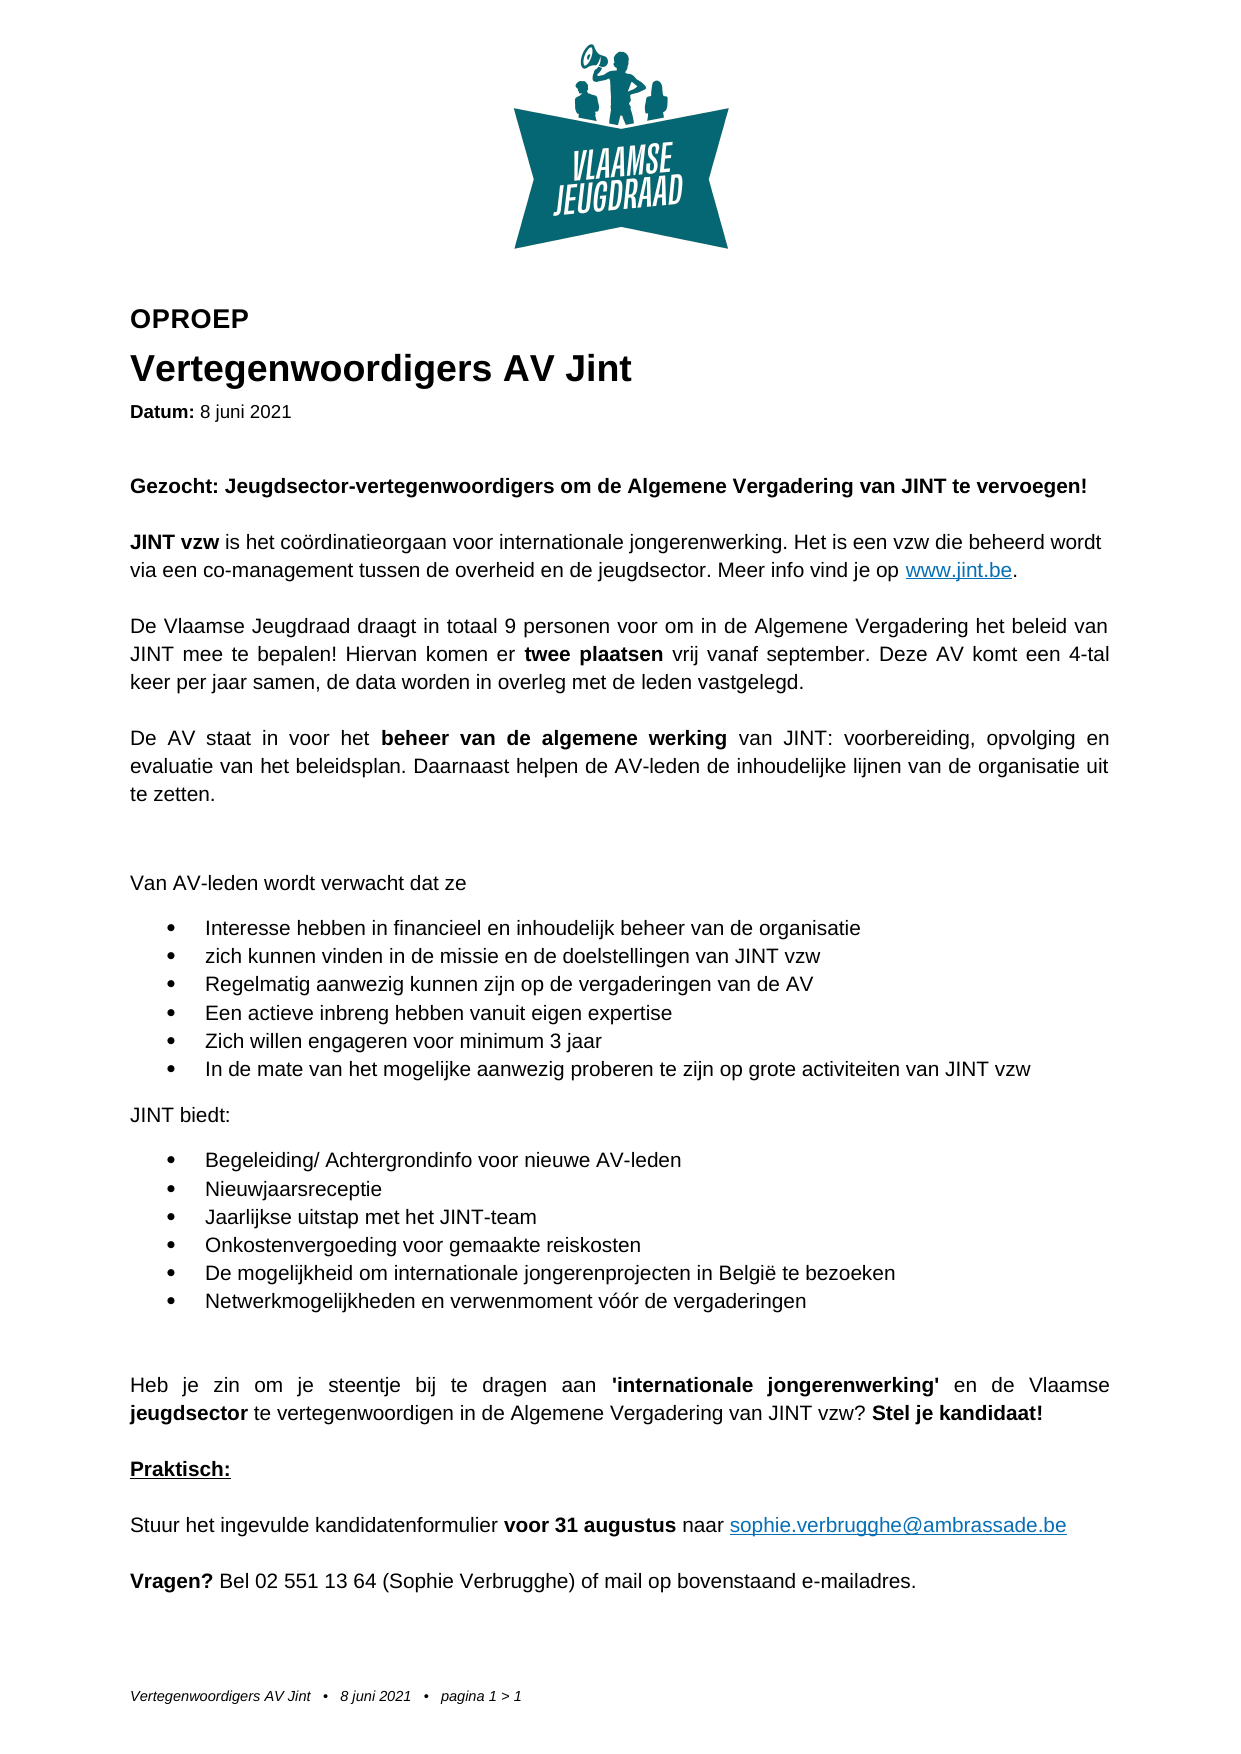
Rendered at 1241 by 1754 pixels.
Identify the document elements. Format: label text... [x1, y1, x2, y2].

list In de mate van het mogelijke aanwezig proberen te zijn op grote activiteiten van JINT vzw [167, 1057, 1110, 1081]
text Van AV-leden wordt verwacht dat ze [130, 870, 1110, 894]
text Heb je zin om je steentje bij te dragen aan 'internationale jongerenwerking' en de Vlaamse jeugdsector te vertegenwoordigen in de Algemene Vergadering van JINT vzw? Stel je kandidaat! [130, 1373, 1110, 1425]
picture [502, 33, 738, 259]
list Begeleiding/ Achtergrondinfo voor nieuwe AV-leden [167, 1148, 1110, 1172]
list Zich willen engageren voor minimum 3 jaar [167, 1028, 1110, 1053]
list Onkostenvergoeding voor gemaakte reiskosten [167, 1233, 1110, 1257]
list Regelmatig aanwezig kunnen zijn op de vergaderingen van de AV [167, 972, 1110, 996]
text De Vlaamse Jeugdraad draagt in totaal 9 personen voor om in de Algemene Vergadering het beleid van JINT mee te bepalen! Hiervan komen er twee plaatsen vrij vanaf september. Deze AV komt een 4-tal keer per jaar samen, de data worden in overleg met de leden vastgelegd. [130, 613, 1110, 693]
text De AV staat in voor het beheer van de algemene werking van JINT: voorbereiding, opvolging en evaluatie van het beleidsplan. Daarnaast helpen de AV-leden de inhoudelijke lijnen van de organisatie uit te zetten. [130, 726, 1110, 806]
list Interesse hebben in financieel en inhoudelijk beheer van de organisatie [167, 916, 1110, 940]
list Jaarlijkse uitstap met het JINT-team [167, 1204, 1110, 1228]
text Praktisch: [130, 1457, 1110, 1481]
list De mogelijkheid om internationale jongerenprojecten in België te bezoeken [167, 1261, 1110, 1285]
list Netwerkmogelijkheden en verwenmoment vóór de vergaderingen [167, 1289, 1110, 1313]
text JINT vzw is het coördinatieorgaan voor internationale jongerenwerking. Het is een vzw die beheerd wordt via een co-management tussen de overheid en de jeugdsector. Meer info vind je op www.jint.be. [130, 529, 1103, 581]
text Stuur het ingevulde kandidatenformulier voor 31 augustus naar sophie.verbrugghe@ambrassade.be [130, 1513, 1110, 1537]
list Nieuwjaarsreceptie [167, 1176, 1110, 1200]
text Datum: [130, 401, 1110, 422]
text Gezocht: Jeugdsector-vertegenwoordigers om de Algemene Vergadering van JINT te vervoegen! [130, 473, 1110, 497]
list Een actieve inbreng hebben vanuit eigen expertise [167, 1000, 1110, 1024]
list zich kunnen vinden in de missie en de doelstellingen van JINT vzw [167, 944, 1110, 968]
text JINT biedt: [130, 1102, 1110, 1126]
text Vragen? Bel 02 551 13 64 (Sophie Verbrugghe) of mail op bovenstaand e-mailadres. [130, 1569, 1110, 1593]
